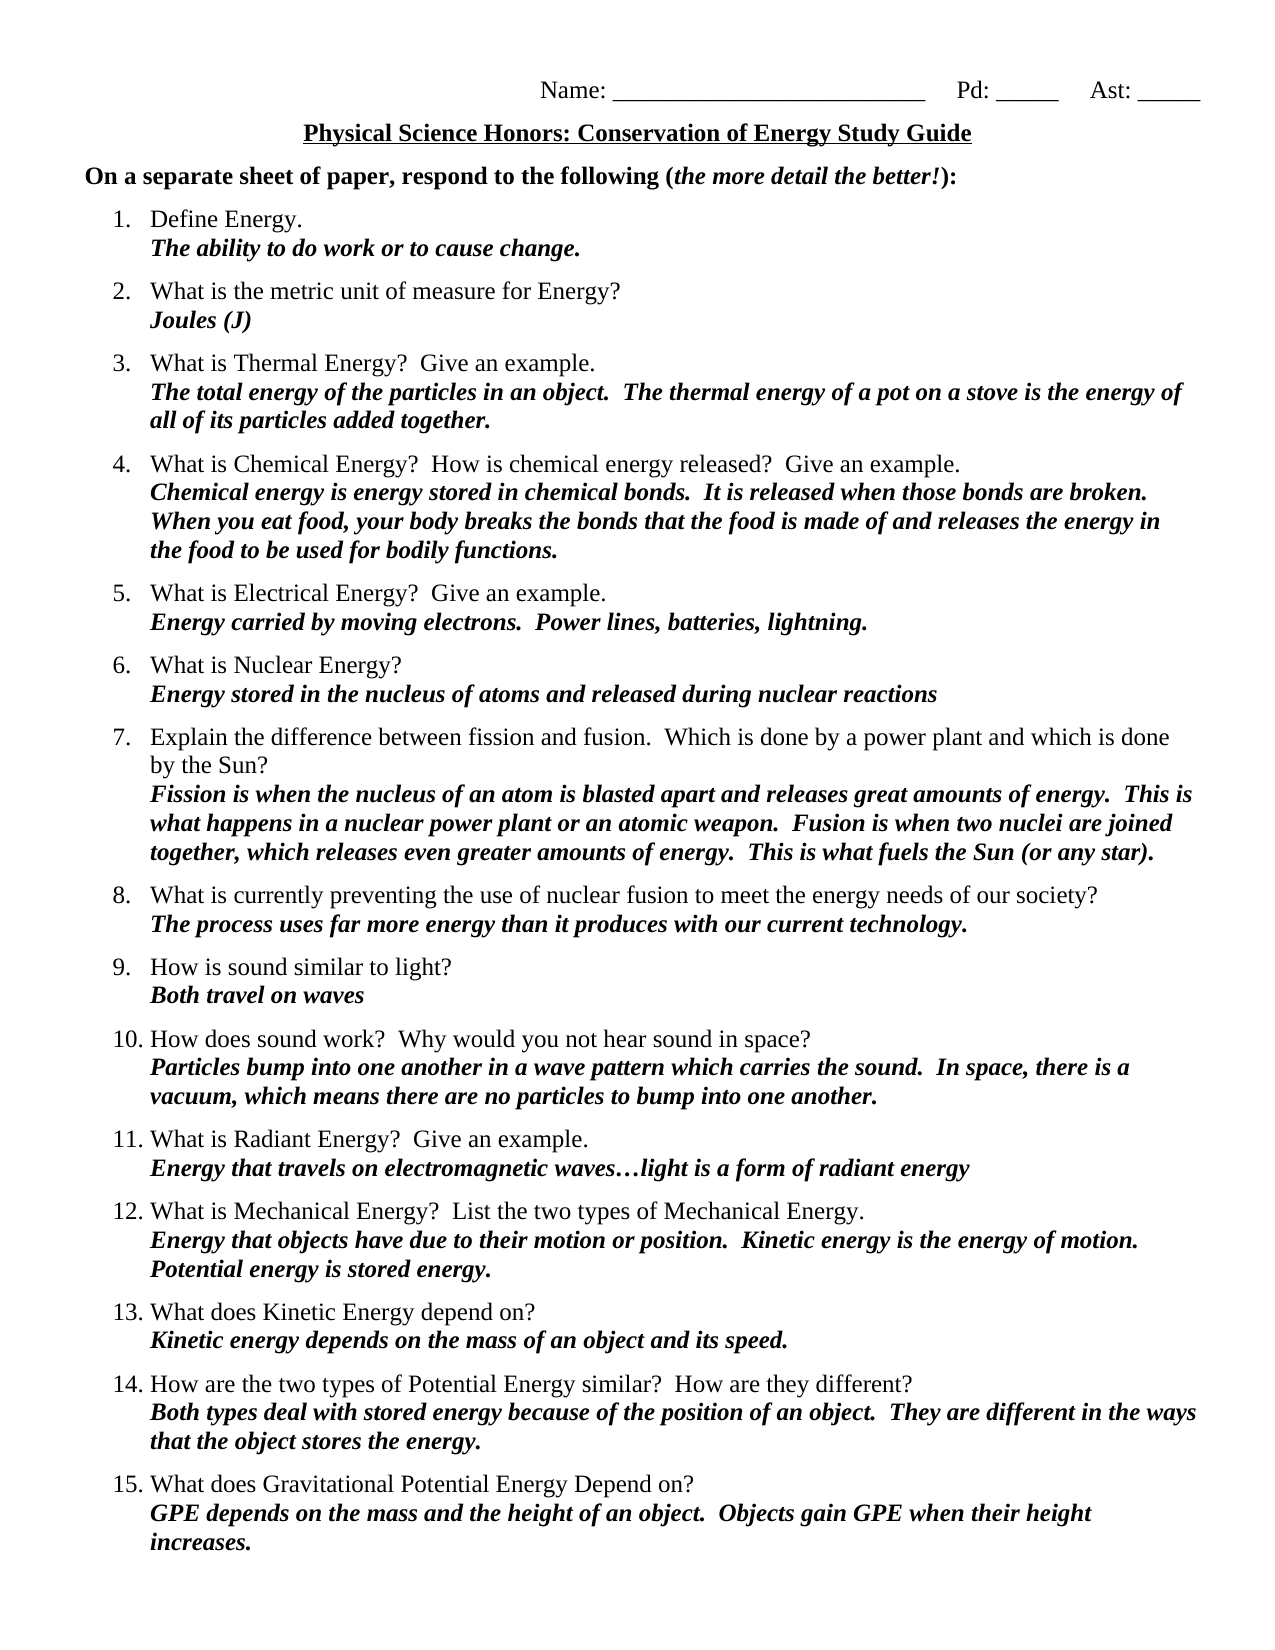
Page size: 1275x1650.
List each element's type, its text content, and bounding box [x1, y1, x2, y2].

list How is sound similar to light? [112, 952, 1200, 981]
list What is Electrical Energy? Give an example. [112, 578, 1200, 607]
list Energy carried by moving electrons. Power lines, batteries, lightning. [150, 607, 1200, 636]
list How does sound work? Why would you not hear sound in space? [112, 1024, 1200, 1052]
list Energy that travels on electromagnetic waves…light is a form of radiant energy [150, 1153, 1200, 1182]
list What does Kinetic Energy depend on? [112, 1297, 1200, 1326]
list Both types deal with stored energy because of the position of an object. They are different in the ways that the object stores the energy. [150, 1397, 1200, 1455]
list Explain the difference between fission and fusion. Which is done by a power plant and which is done by the Sun? [112, 722, 1200, 779]
list What is Thermal Energy? Give an example. [112, 348, 1200, 377]
list The total energy of the particles in an object. The thermal energy of a pot on a stove is the energy of all of its particles added together. [150, 377, 1200, 434]
text Name: _________________________ Pd: _____ Ast: _____ [75, 75, 1200, 104]
list What is Chemical Energy? How is chemical energy released? Give an example. [112, 449, 1200, 477]
list Energy that objects have due to their motion or position. Kinetic energy is the energy of motion. Potential energy is stored energy. [150, 1225, 1200, 1282]
list What is Radiant Energy? Give an example. [112, 1124, 1200, 1153]
list What does Gravitational Potential Energy Depend on? [112, 1469, 1200, 1498]
list How are the two types of Potential Energy similar? How are they different? [112, 1369, 1200, 1397]
list Energy stored in the nucleus of atoms and released during nuclear reactions [150, 679, 1200, 707]
list On a separate sheet of paper, respond to the following (the more detail the better!): [84, 161, 1200, 190]
text Physical Science Honors: Conservation of Energy Study Guide [75, 118, 1200, 147]
list What is the metric unit of measure for Energy? [112, 276, 1200, 305]
list The process uses far more energy than it produces with our current technology. [150, 909, 1200, 937]
list Chemical energy is energy stored in chemical bonds. It is released when those bonds are broken. When you eat food, your body breaks the bonds that the food is made of and releases the energy in the food to be used for bodily functions. [150, 477, 1200, 564]
list Define Energy. [112, 204, 1200, 233]
list Particles bump into one another in a wave pattern which carries the sound. In space, there is a vacuum, which means there are no particles to bump into one another. [150, 1052, 1200, 1110]
list What is Nuclear Energy? [112, 650, 1200, 679]
list GPE depends on the mass and the height of an object. Objects gain GPE when their height increases. [150, 1498, 1200, 1556]
list Fission is when the nucleus of an atom is blasted apart and releases great amounts of energy. This is what happens in a nuclear power plant or an atomic weapon. Fusion is when two nuclei are joined together, which releases even greater amounts of energy. This is what fuels the Sun (or any star). [150, 779, 1200, 866]
list What is currently preventing the use of nuclear fusion to meet the energy needs of our society? [112, 880, 1200, 909]
list Joules (J) [150, 305, 1200, 334]
list What is Mechanical Energy? List the two types of Mechanical Energy. [112, 1196, 1200, 1225]
list Kinetic energy depends on the mass of an object and its speed. [150, 1326, 1200, 1354]
list Both travel on waves [150, 981, 1200, 1009]
list The ability to do work or to cause change. [150, 233, 1200, 262]
